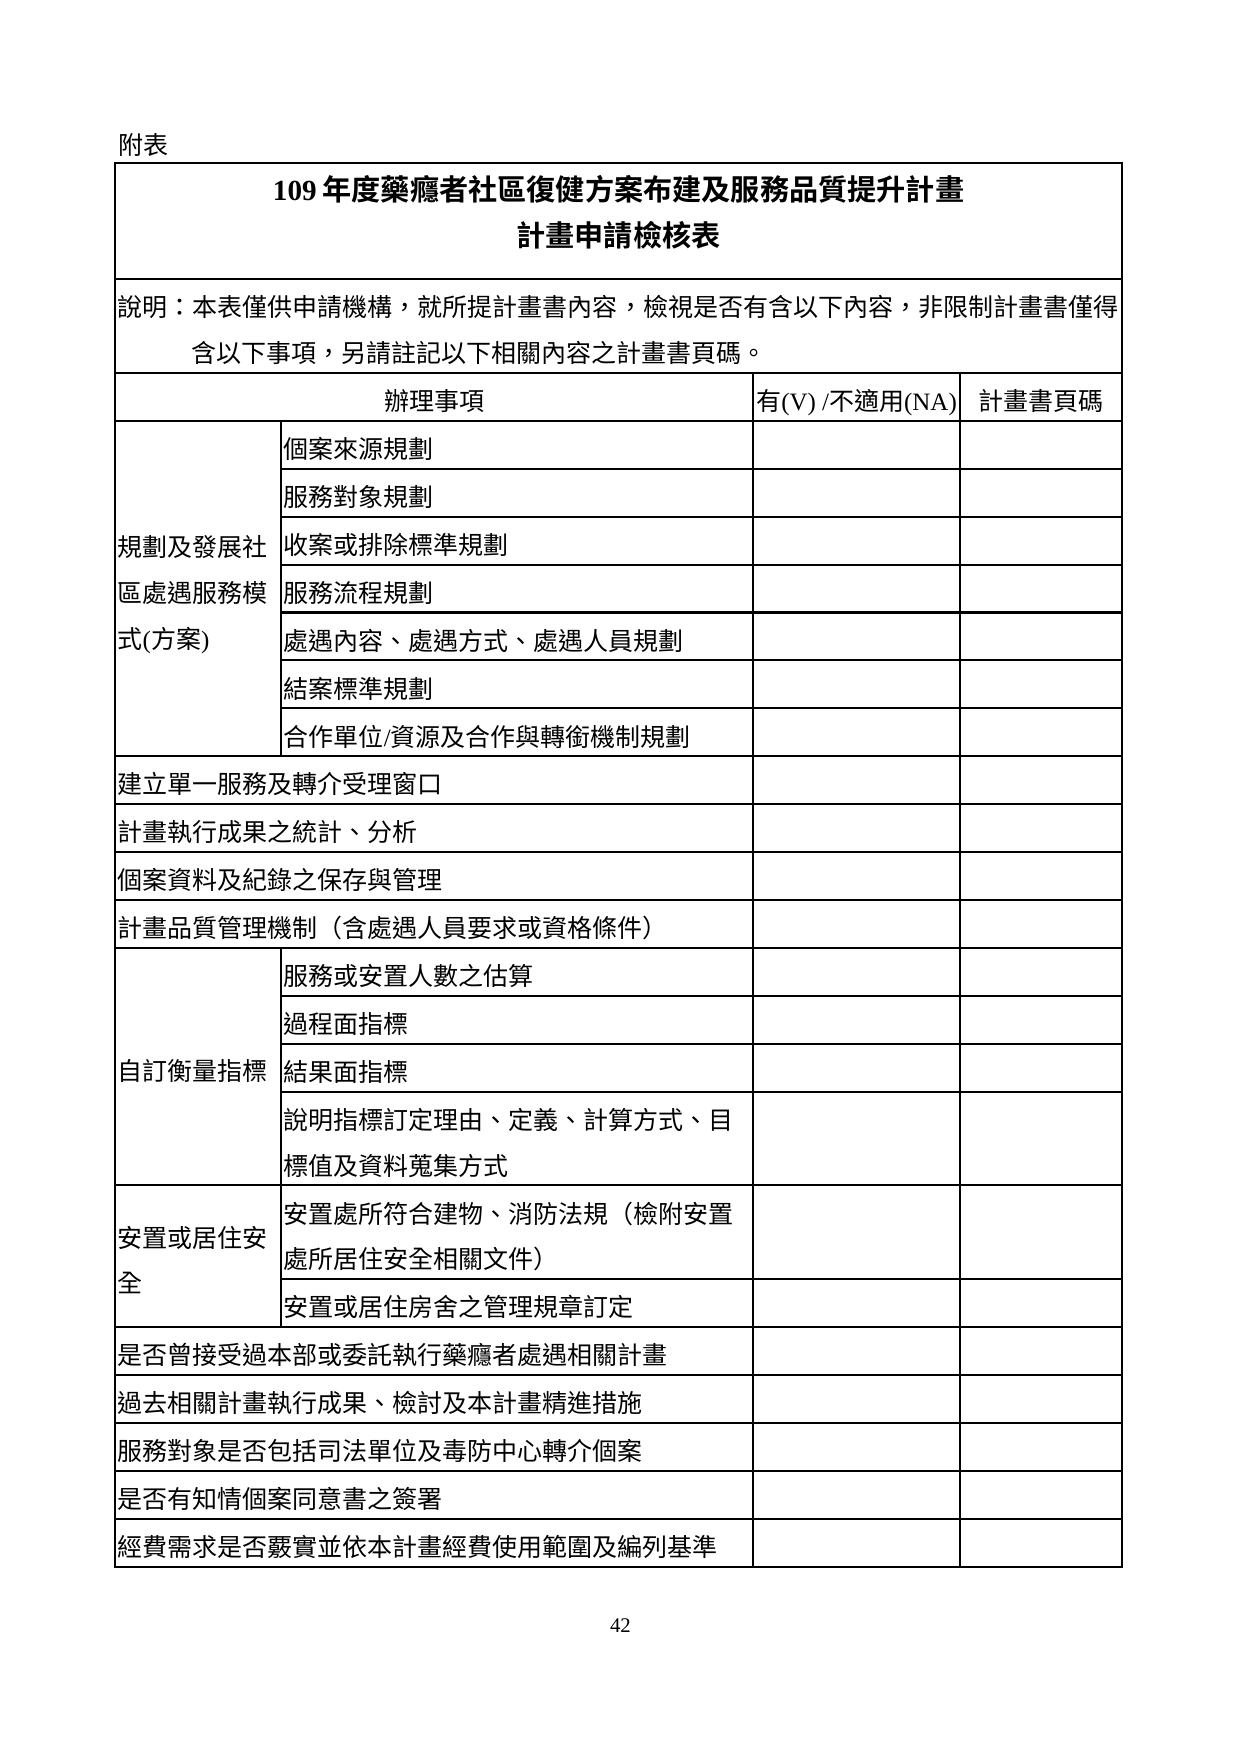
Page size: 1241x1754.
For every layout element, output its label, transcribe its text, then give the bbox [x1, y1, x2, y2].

table_cell [961, 757, 1121, 803]
table_cell [754, 1376, 959, 1422]
table_cell [754, 661, 959, 707]
table_cell [961, 1280, 1121, 1326]
table_cell [754, 949, 959, 995]
table_cell [961, 853, 1121, 899]
table_cell [754, 422, 959, 468]
table_header 109年度藥癮者社區復健方案布建及服務品質提升計畫 計畫申請檢核表 [116, 164, 1121, 278]
table_cell 過程面指標 [282, 997, 752, 1043]
table_cell [961, 1424, 1121, 1470]
table_cell 過去相關計畫執行成果、檢討及本計畫精進措施 [116, 1376, 752, 1422]
table_cell [754, 1186, 959, 1278]
table_cell [754, 518, 959, 563]
table_cell [754, 614, 959, 659]
table_cell 安置或居住安全 [116, 1186, 280, 1326]
table_cell [754, 1424, 959, 1470]
table_cell [961, 470, 1121, 516]
table_cell [961, 997, 1121, 1043]
table_cell [961, 949, 1121, 995]
table_cell 自訂衡量指標 [116, 949, 280, 1184]
table_cell [961, 661, 1121, 707]
table_cell 說明：本表僅供申請機構，就所提計畫書內容，檢視是否有含以下內容，非限制計畫書僅得含以下事項，另請註記以下相關內容之計畫書頁碼。 [116, 280, 1121, 372]
table_cell [961, 422, 1121, 468]
table_cell 結果面指標 [282, 1045, 752, 1091]
table_cell [754, 1472, 959, 1518]
table_cell 個案資料及紀錄之保存與管理 [116, 853, 752, 899]
table_cell [754, 1045, 959, 1091]
table_cell 是否曾接受過本部或委託執行藥癮者處遇相關計畫 [116, 1328, 752, 1374]
table_cell [961, 1520, 1121, 1566]
table_cell 規劃及發展社區處遇服務模式(方案) [116, 422, 280, 755]
table_cell 服務對象規劃 [282, 470, 752, 516]
table_cell 計畫執行成果之統計、分析 [116, 805, 752, 851]
table_cell [754, 805, 959, 851]
table_cell [754, 1520, 959, 1566]
table_cell 結案標準規劃 [282, 661, 752, 707]
table_cell 處遇內容、處遇方式、處遇人員規劃 [282, 614, 752, 659]
table_cell 說明指標訂定理由、定義、計算方式、目標值及資料蒐集方式 [282, 1093, 752, 1184]
table_cell 合作單位/資源及合作與轉銜機制規劃 [282, 709, 752, 755]
table_cell 安置或居住房舍之管理規章訂定 [282, 1280, 752, 1326]
table_cell [754, 757, 959, 803]
table_cell 個案來源規劃 [282, 422, 752, 468]
table_cell [754, 709, 959, 755]
table_cell [961, 1376, 1121, 1422]
table_cell [754, 853, 959, 899]
table_cell [961, 709, 1121, 755]
table_cell 有(V) /不適用(NA) [754, 374, 959, 420]
text 附表 [118, 126, 1072, 162]
table_cell [754, 566, 959, 611]
table_cell [754, 470, 959, 516]
table_cell 服務或安置人數之估算 [282, 949, 752, 995]
table_cell [961, 1186, 1121, 1278]
table_cell [754, 1280, 959, 1326]
table_cell [961, 1328, 1121, 1374]
table_cell [961, 1045, 1121, 1091]
table_cell [961, 518, 1121, 563]
table_cell 計畫品質管理機制（含處遇人員要求或資格條件） [116, 901, 752, 947]
table_cell [754, 901, 959, 947]
table_cell [754, 997, 959, 1043]
table_cell [961, 901, 1121, 947]
table_cell 服務流程規劃 [282, 566, 752, 611]
table_cell [961, 614, 1121, 659]
table_cell 收案或排除標準規劃 [282, 518, 752, 563]
table_cell [961, 1472, 1121, 1518]
table_cell 建立單一服務及轉介受理窗口 [116, 757, 752, 803]
table_cell 服務對象是否包括司法單位及毒防中心轉介個案 [116, 1424, 752, 1470]
table_cell 辦理事項 [116, 374, 752, 420]
table_cell [754, 1093, 959, 1184]
table_cell 計畫書頁碼 [961, 374, 1121, 420]
table_cell [961, 566, 1121, 611]
table_cell [961, 1093, 1121, 1184]
table_cell [754, 1328, 959, 1374]
table_cell 經費需求是否覈實並依本計畫經費使用範圍及編列基準 [116, 1520, 752, 1566]
table_cell [961, 805, 1121, 851]
table_cell 安置處所符合建物、消防法規（檢附安置處所居住安全相關文件） [282, 1186, 752, 1278]
table_cell 是否有知情個案同意書之簽署 [116, 1472, 752, 1518]
